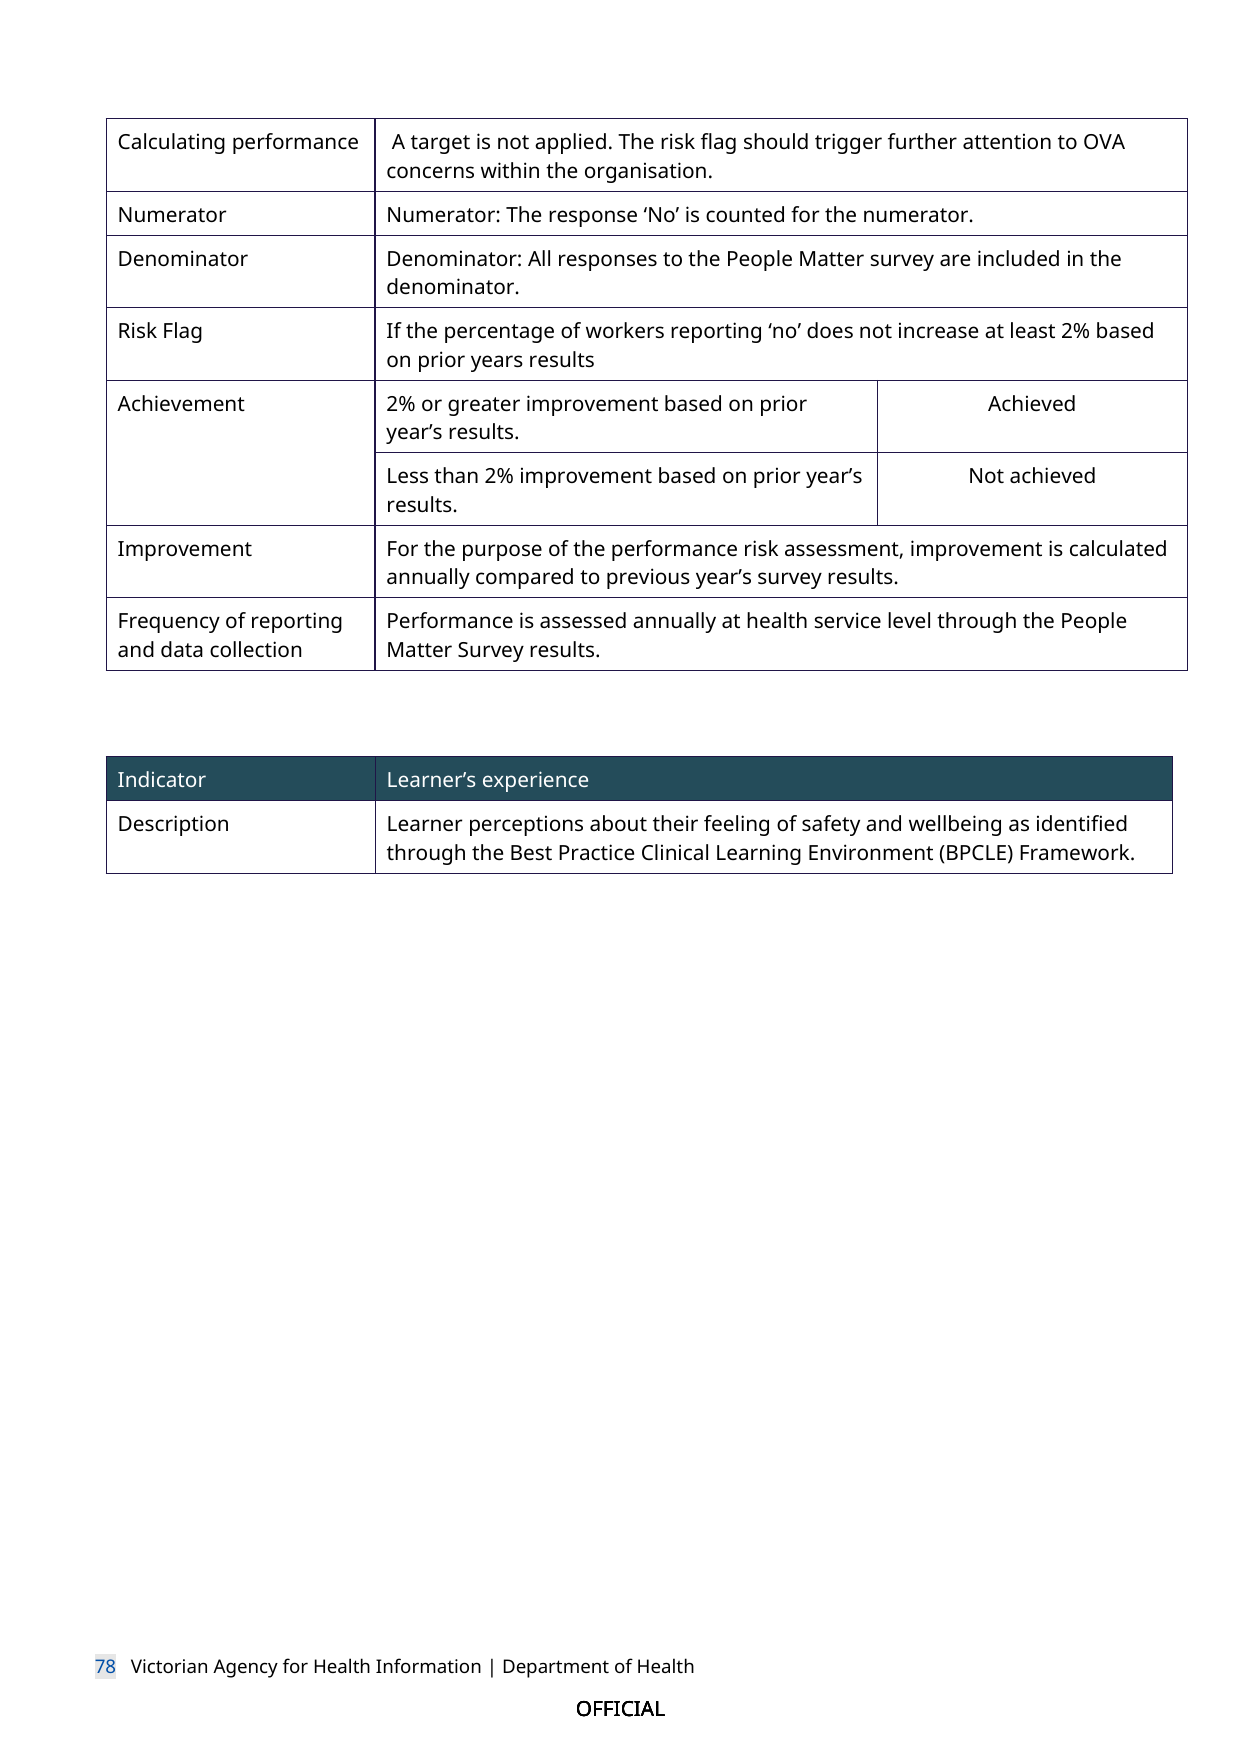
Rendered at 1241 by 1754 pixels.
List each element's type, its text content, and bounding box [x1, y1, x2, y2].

table_cell Achieved [878, 381, 1187, 452]
table_cell Frequency of reporting and data collection [107, 598, 374, 670]
table_cell Numerator [107, 192, 374, 235]
table_header Indicator [107, 757, 375, 800]
table_cell Learner perceptions about their feeling of safety and wellbeing as identified through the Best Practice Clinical Learning Environment (BPCLE) Framework. [376, 801, 1172, 873]
table_cell Calculating performance [107, 119, 374, 191]
table_cell If the percentage of workers reporting ‘no’ does not increase at least 2% based on prior years results [376, 308, 1187, 380]
table_header Learner’s experience [376, 757, 1172, 800]
table_cell Achievement [107, 381, 374, 525]
table_cell Numerator: The response ‘No’ is counted for the numerator. [376, 192, 1187, 235]
table_cell Not achieved [878, 453, 1187, 525]
table_cell Description [107, 801, 375, 873]
table_cell For the purpose of the performance risk assessment, improvement is calculated annually compared to previous year’s survey results. [376, 526, 1187, 597]
table_cell Improvement [107, 526, 374, 597]
table_cell Denominator: All responses to the People Matter survey are included in the denominator. [376, 236, 1187, 307]
table_cell Less than 2% improvement based on prior year’s results. [376, 453, 877, 525]
table_cell A target is not applied. The risk flag should trigger further attention to OVA concerns within the organisation. [376, 119, 1187, 191]
table_cell Denominator [107, 236, 374, 307]
table_cell Risk Flag [107, 308, 374, 380]
table_cell Performance is assessed annually at health service level through the People Matter Survey results. [376, 598, 1187, 670]
table_cell 2% or greater improvement based on prior year’s results. [376, 381, 877, 452]
